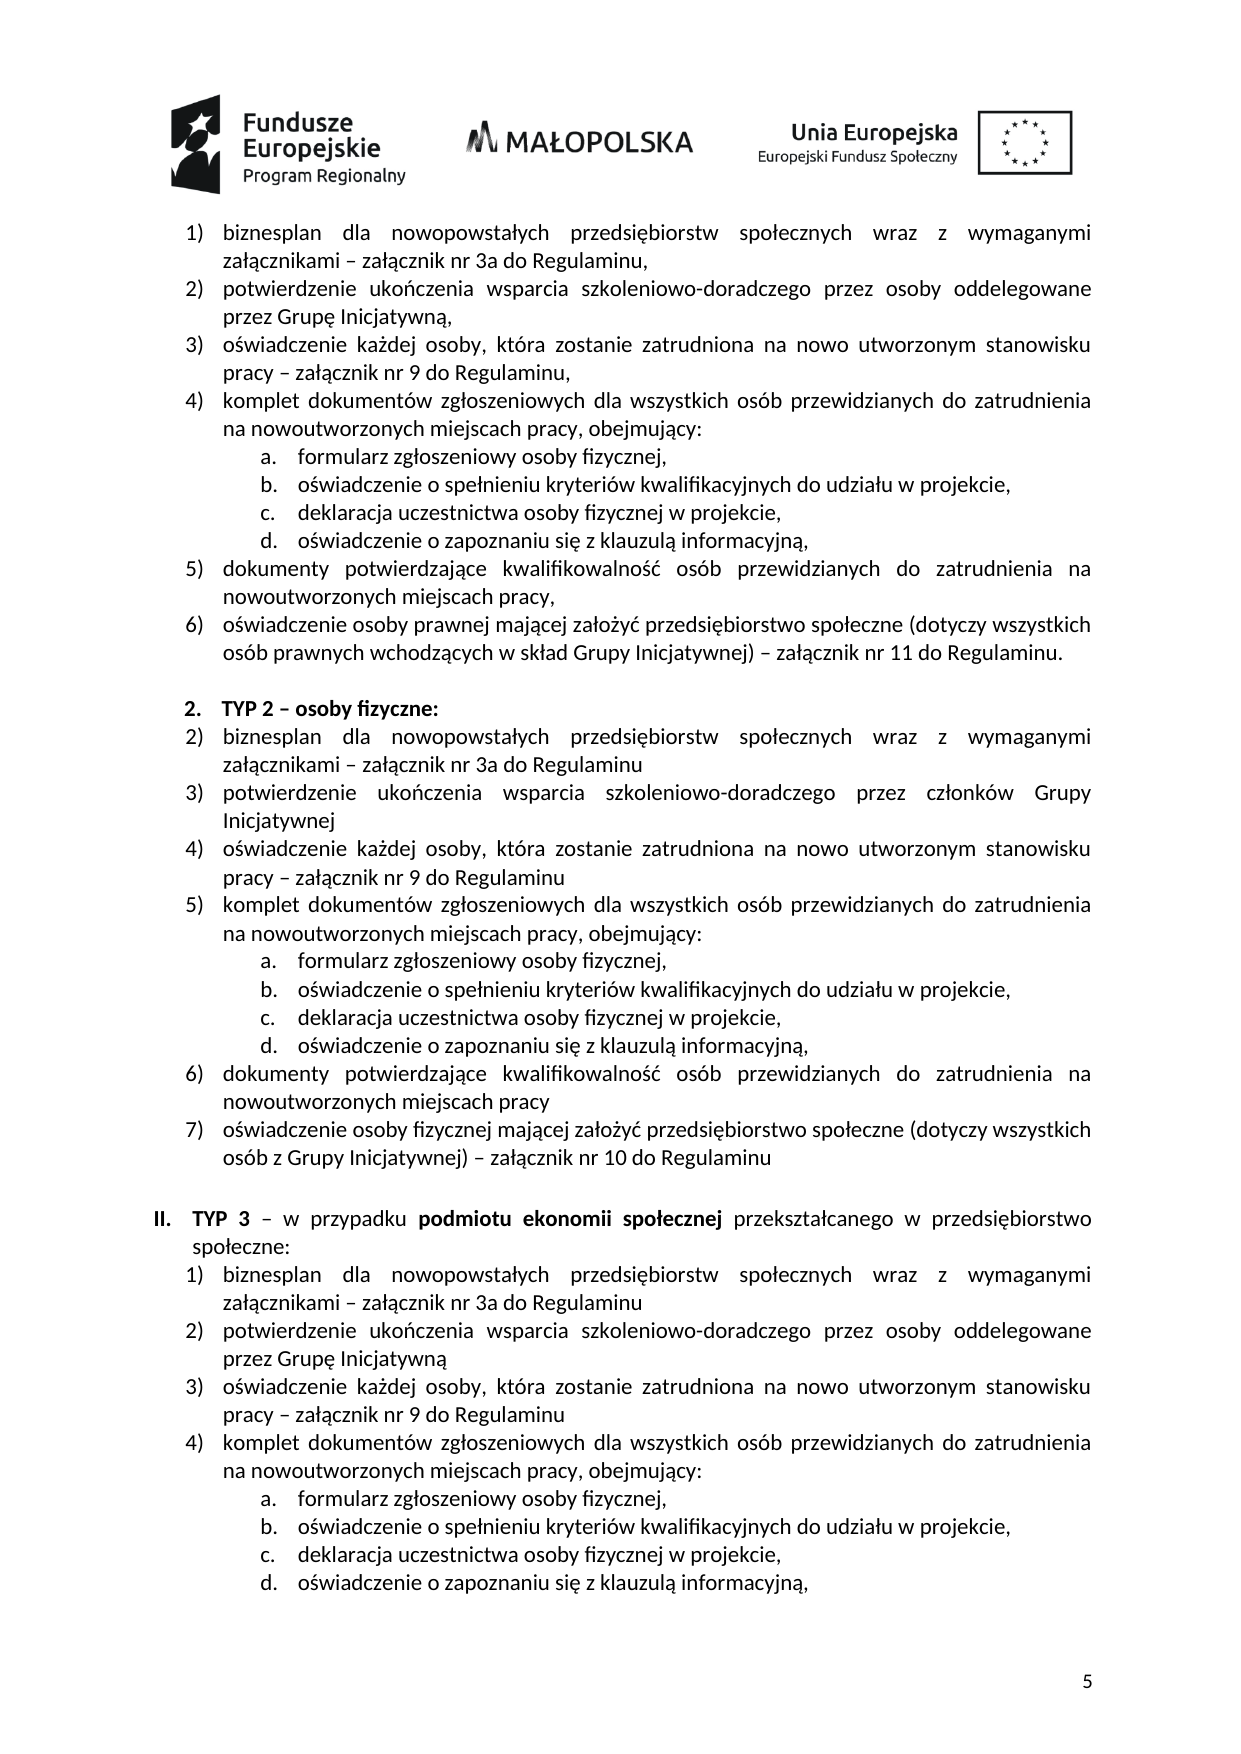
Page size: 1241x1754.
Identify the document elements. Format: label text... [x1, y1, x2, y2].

list potwierdzenie ukończenia wsparcia szkoleniowo-doradczego przez osoby oddelegowane przez Grupę Inicjatywną, [185, 274, 1093, 330]
list TYP 3 – w przypadku podmiotu ekonomii społecznej przekształcanego w przedsiębiorstwo społeczne: [153, 1204, 1093, 1260]
list oświadczenie o zapoznaniu się z klauzulą informacyjną, [260, 1031, 1093, 1059]
list biznesplan dla nowopowstałych przedsiębiorstw społecznych wraz z wymaganymi załącznikami – załącznik nr 3a do Regulaminu [185, 722, 1093, 778]
list oświadczenie o spełnieniu kryteriów kwalifikacyjnych do udziału w projekcie, [260, 975, 1093, 1003]
list oświadczenie każdej osoby, która zostanie zatrudniona na nowo utworzonym stanowisku pracy – załącznik nr 9 do Regulaminu [185, 1372, 1093, 1428]
list potwierdzenie ukończenia wsparcia szkoleniowo-doradczego przez osoby oddelegowane przez Grupę Inicjatywną [185, 1316, 1093, 1372]
list oświadczenie osoby fizycznej mającej założyć przedsiębiorstwo społeczne (dotyczy wszystkich osób z Grupy Inicjatywnej) – załącznik nr 10 do Regulaminu [185, 1115, 1093, 1171]
list biznesplan dla nowopowstałych przedsiębiorstw społecznych wraz z wymaganymi załącznikami – załącznik nr 3a do Regulaminu [185, 1260, 1093, 1316]
list deklaracja uczestnictwa osoby fizycznej w projekcie, [260, 1540, 1093, 1568]
list komplet dokumentów zgłoszeniowych dla wszystkich osób przewidzianych do zatrudnienia na nowoutworzonych miejscach pracy, obejmujący: [185, 891, 1093, 947]
list oświadczenie o zapoznaniu się z klauzulą informacyjną, [260, 526, 1093, 554]
list oświadczenie każdej osoby, która zostanie zatrudniona na nowo utworzonym stanowisku pracy – załącznik nr 9 do Regulaminu, [185, 330, 1093, 386]
list oświadczenie o spełnieniu kryteriów kwalifikacyjnych do udziału w projekcie, [260, 1512, 1093, 1540]
list oświadczenie o zapoznaniu się z klauzulą informacyjną, [260, 1568, 1093, 1596]
list dokumenty potwierdzające kwalifikowalność osób przewidzianych do zatrudnienia na nowoutworzonych miejscach pracy, [185, 554, 1093, 610]
list komplet dokumentów zgłoszeniowych dla wszystkich osób przewidzianych do zatrudnienia na nowoutworzonych miejscach pracy, obejmujący: [185, 1428, 1093, 1484]
list potwierdzenie ukończenia wsparcia szkoleniowo-doradczego przez członków Grupy Inicjatywnej [185, 778, 1093, 834]
list oświadczenie każdej osoby, która zostanie zatrudniona na nowo utworzonym stanowisku pracy – załącznik nr 9 do Regulaminu [185, 834, 1093, 891]
list dokumenty potwierdzające kwalifikowalność osób przewidzianych do zatrudnienia na nowoutworzonych miejscach pracy [185, 1059, 1093, 1115]
list TYP 2 – osoby fizyczne: [184, 694, 1093, 722]
list formularz zgłoszeniowy osoby fizycznej, [260, 442, 1093, 470]
list oświadczenie o spełnieniu kryteriów kwalifikacyjnych do udziału w projekcie, [260, 470, 1093, 498]
picture [147, 70, 1093, 218]
list formularz zgłoszeniowy osoby fizycznej, [260, 1484, 1093, 1512]
list formularz zgłoszeniowy osoby fizycznej, [260, 947, 1093, 975]
list oświadczenie osoby prawnej mającej założyć przedsiębiorstwo społeczne (dotyczy wszystkich osób prawnych wchodzących w skład Grupy Inicjatywnej) – załącznik nr 11 do Regulaminu. [185, 610, 1093, 666]
list deklaracja uczestnictwa osoby fizycznej w projekcie, [260, 498, 1093, 526]
list komplet dokumentów zgłoszeniowych dla wszystkich osób przewidzianych do zatrudnienia na nowoutworzonych miejscach pracy, obejmujący: [185, 386, 1093, 442]
list deklaracja uczestnictwa osoby fizycznej w projekcie, [260, 1003, 1093, 1031]
list biznesplan dla nowopowstałych przedsiębiorstw społecznych wraz z wymaganymi załącznikami – załącznik nr 3a do Regulaminu, [185, 218, 1093, 274]
